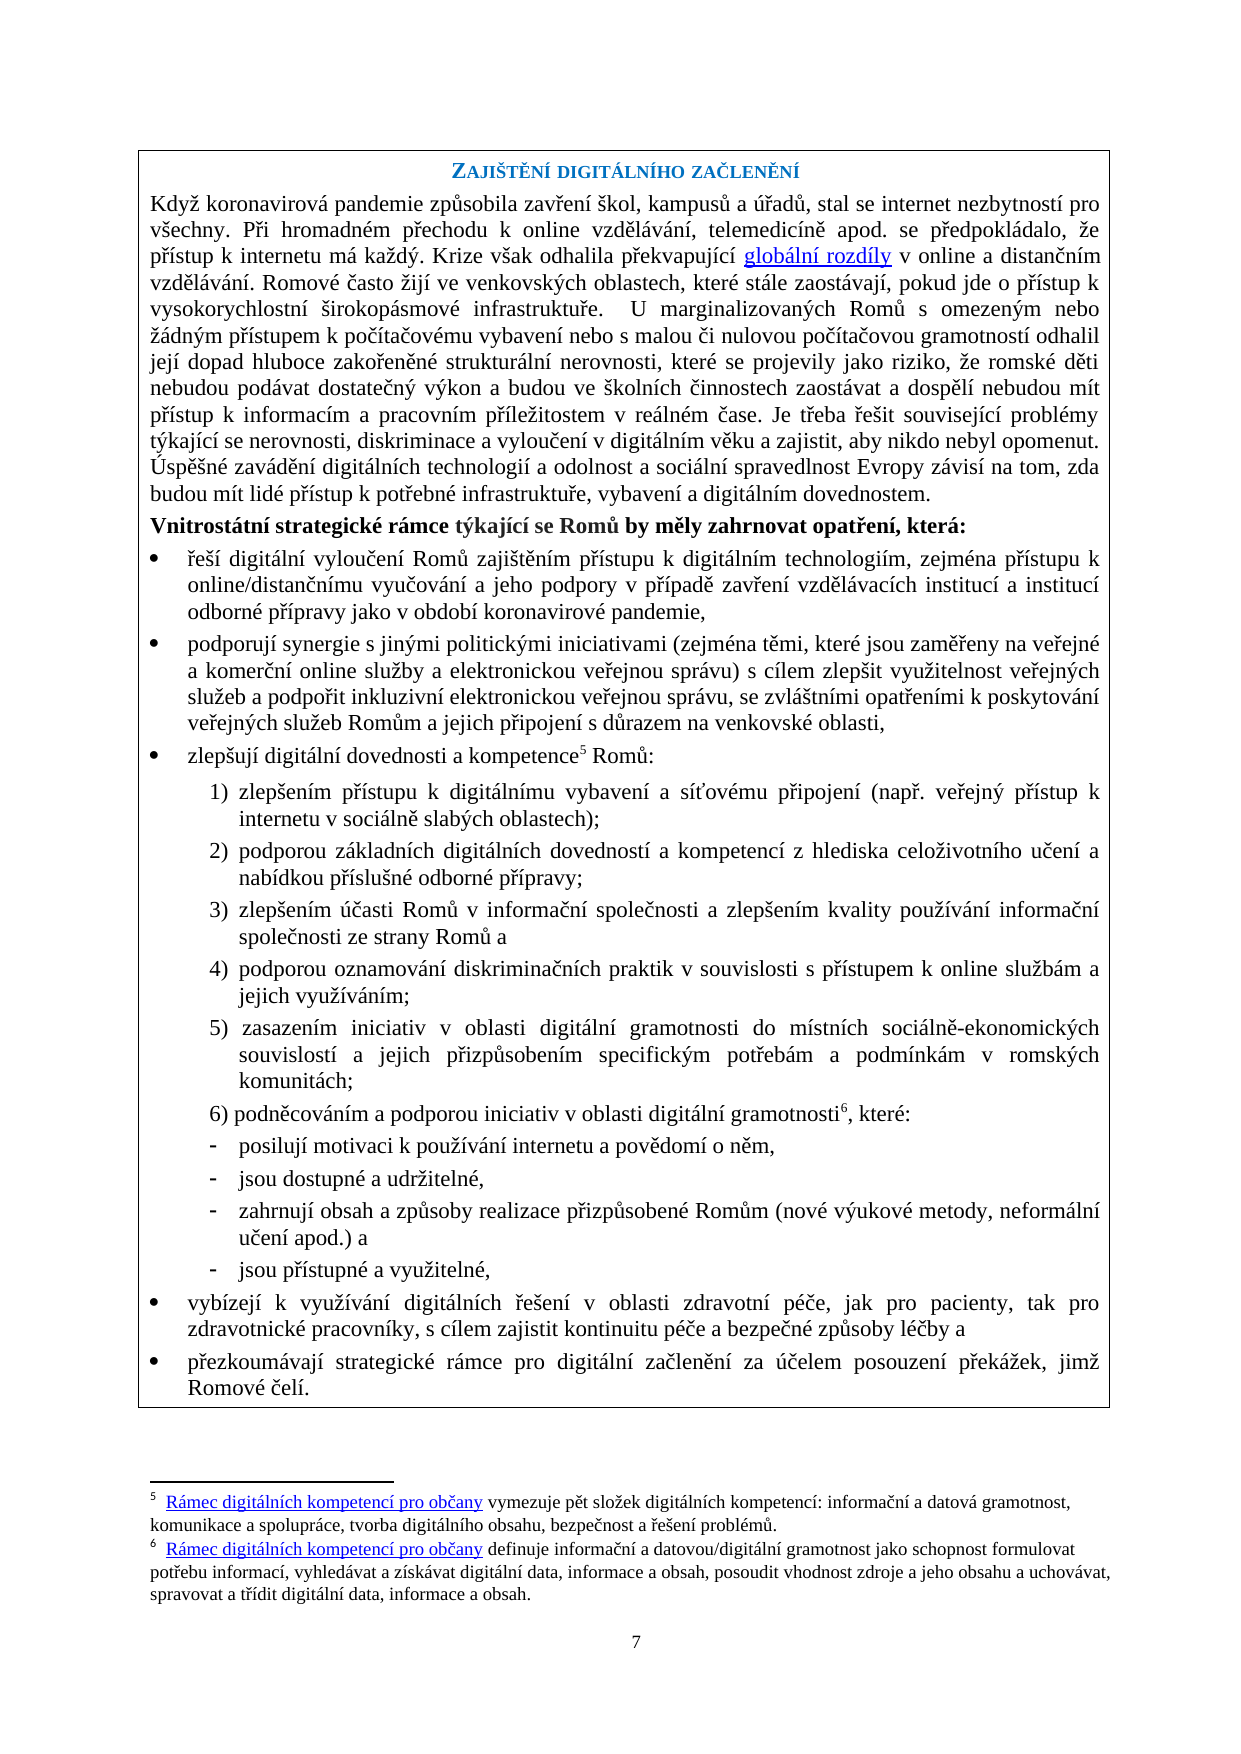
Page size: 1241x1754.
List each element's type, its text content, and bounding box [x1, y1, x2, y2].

table_header Zajištění digitálního začlenění Když koronavirová pandemie způsobila zavření škol, kampusů a úřadů, stal se internet nezbytností pro všechny. Při hromadném přechodu k online vzdělávání, telemedicíně apod. se předpokládalo, že přístup k internetu má každý. Krize však odhalila překvapující globální rozdíly v online a distančním vzdělávání. Romové často žijí ve venkovských oblastech, které stále zaostávají, pokud jde o přístup k vysokorychlostní širokopásmové infrastruktuře. U marginalizovaných Romů s omezeným nebo žádným přístupem k počítačovému vybavení nebo s malou či nulovou počítačovou gramotností odhalil její dopad hluboce zakořeněné strukturální nerovnosti, které se projevily jako riziko, že romské děti nebudou podávat dostatečný výkon a budou ve školních činnostech zaostávat a dospělí nebudou mít přístup k informacím a pracovním příležitostem v reálném čase. Je třeba řešit související problémy týkající se nerovnosti, diskriminace a vyloučení v digitálním věku a zajistit, aby nikdo nebyl opomenut. Úspěšné zavádění digitálních technologií a odolnost a sociální spravedlnost Evropy závisí na tom, zda budou mít lidé přístup k potřebné infrastruktuře, vybavení a digitálním dovednostem. Vnitrostátní strategické rámce týkající se Romů by měly zahrnovat opatření, která: řeší digitální vyloučení Romů zajištěním přístupu k digitálním technologiím, zejména přístupu k online/distančnímu vyučování a jeho podpory v případě zavření vzdělávacích institucí a institucí odborné přípravy jako v období koronavirové pandemie, podporují synergie s jinými politickými iniciativami (zejména těmi, které jsou zaměřeny na veřejné a komerční online služby a elektronickou veřejnou správu) s cílem zlepšit využitelnost veřejných služeb a podpořit inkluzivní elektronickou veřejnou správu, se zvláštními opatřeními k poskytování veřejných služeb Romům a jejich připojení s důrazem na venkovské oblasti, zlepšují digitální dovednosti a kompetence Romů: 1) zlepšením přístupu k digitálnímu vybavení a síťovému připojení (např. veřejný přístup k internetu v sociálně slabých oblastech); 2) podporou základních digitálních dovedností a kompetencí z hlediska celoživotního učení a nabídkou příslušné odborné přípravy; 3) zlepšením účasti Romů v informační společnosti a zlepšením kvality používání informační společnosti ze strany Romů a 4) podporou oznamování diskriminačních praktik v souvislosti s přístupem k online službám a jejich využíváním; 5) zasazením iniciativ v oblasti digitální gramotnosti do místních sociálně-ekonomických souvislostí a jejich přizpůsobením specifickým potřebám a podmínkám v romských komunitách; 6) podněcováním a podporou iniciativ v oblasti digitální gramotnosti, které: posilují motivaci k používání internetu a povědomí o něm, jsou dostupné a udržitelné, zahrnují obsah a způsoby realizace přizpůsobené Romům (nové výukové metody, neformální učení apod.) a jsou přístupné a využitelné, vybízejí k využívání digitálních řešení v oblasti zdravotní péče, jak pro pacienty, tak pro zdravotnické pracovníky, s cílem zajistit kontinuitu péče a bezpečné způsoby léčby a přezkoumávají strategické rámce pro digitální začlenění za účelem posouzení překážek, jimž Romové čelí. [139, 151, 1109, 1407]
